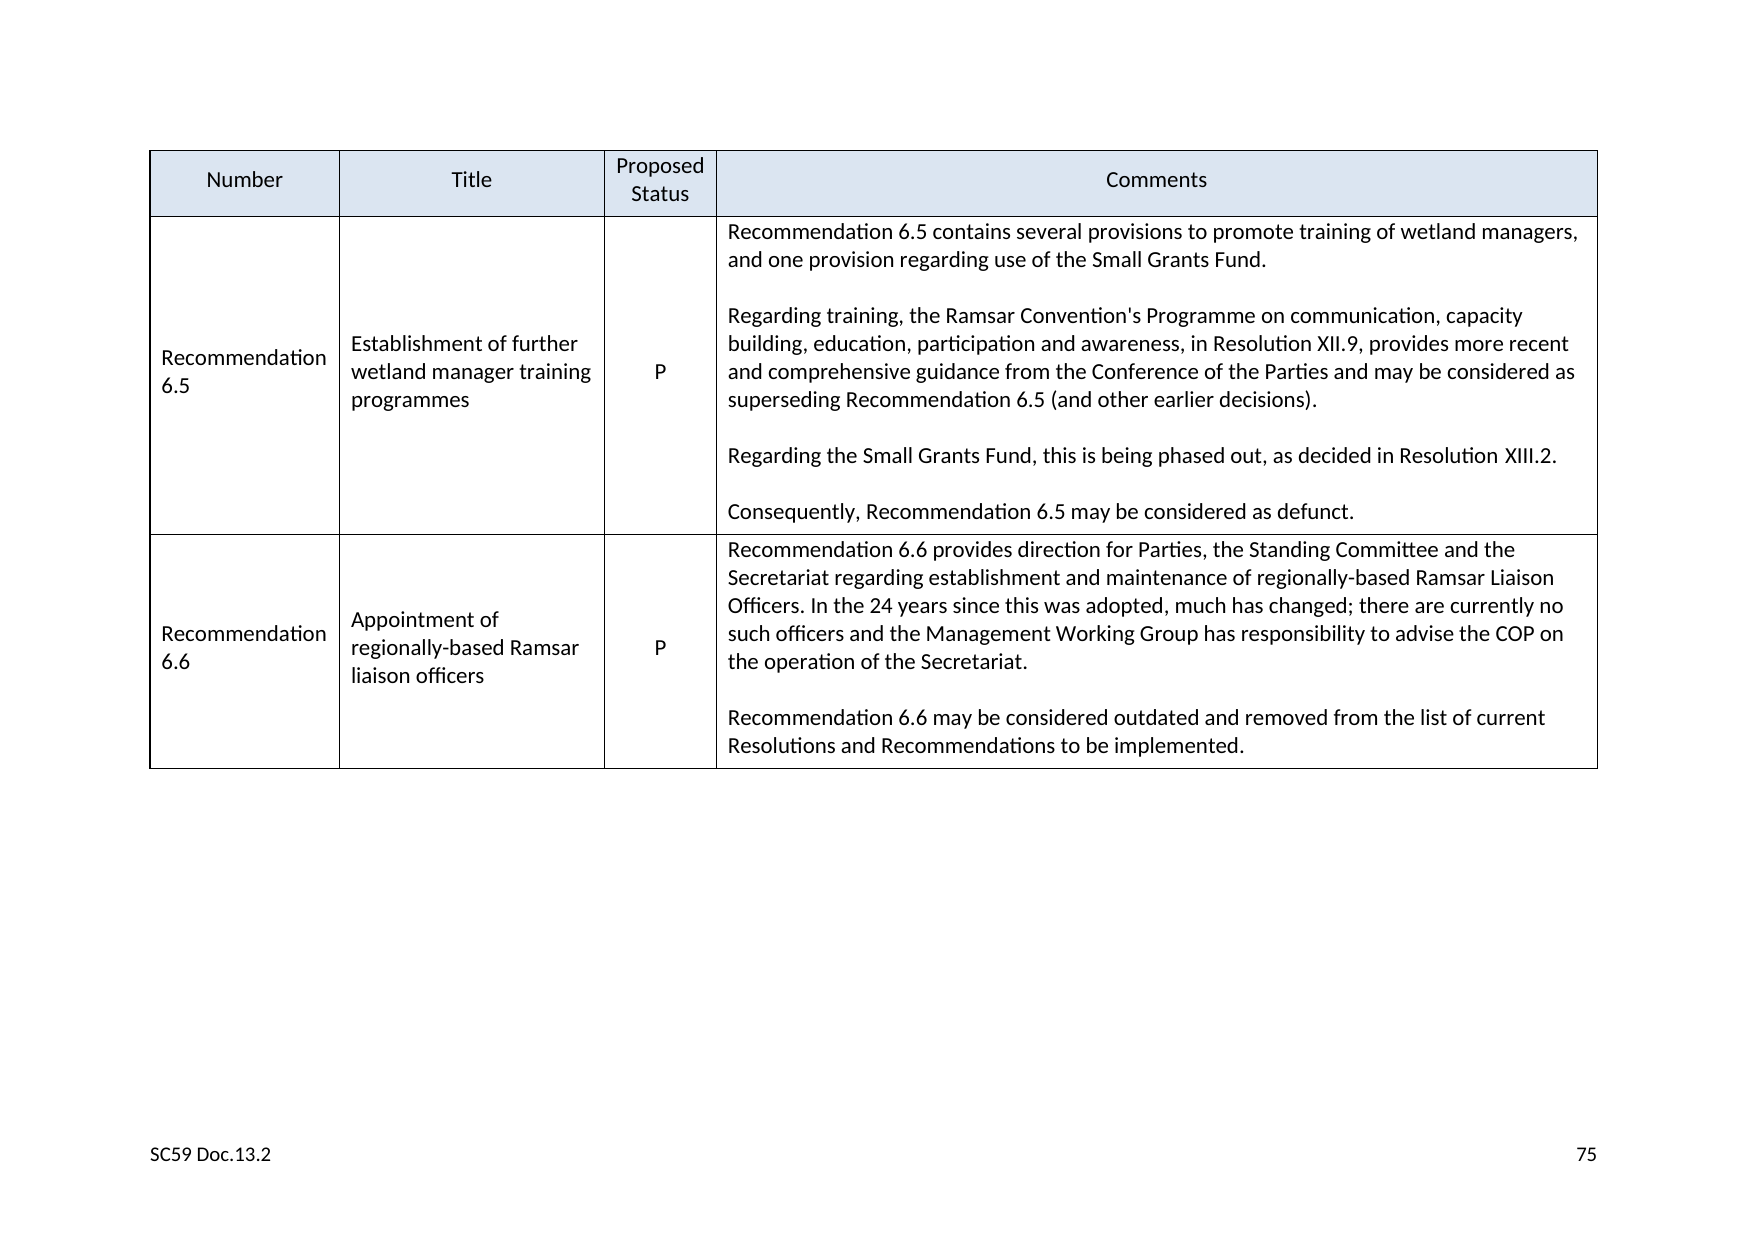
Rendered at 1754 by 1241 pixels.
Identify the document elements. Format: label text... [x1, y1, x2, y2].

table_header Title [340, 151, 604, 216]
table_header Comments [717, 151, 1597, 216]
table_header Number [151, 151, 339, 216]
table_cell Establishment of further wetland manager training programmes [340, 217, 604, 534]
table_cell P [605, 535, 716, 768]
table_cell Recommendation 6.6 [151, 535, 339, 768]
table_cell Recommendation 6.5 [151, 217, 339, 534]
table_cell Appointment of regionally-based Ramsar liaison officers [340, 535, 604, 768]
table_cell Recommendation 6.5 contains several provisions to promote training of wetland managers, and one provision regarding use of the Small Grants Fund. Regarding training, the Ramsar Convention's Programme on communication, capacity building, education, participation and awareness, in Resolution XII.9, provides more recent and comprehensive guidance from the Conference of the Parties and may be considered as superseding Recommendation 6.5 (and other earlier decisions). Regarding the Small Grants Fund, this is being phased out, as decided in Resolution XIII.2. Consequently, Recommendation 6.5 may be considered as defunct. [717, 217, 1597, 534]
table_cell Recommendation 6.6 provides direction for Parties, the Standing Committee and the Secretariat regarding establishment and maintenance of regionally-based Ramsar Liaison Officers. In the 24 years since this was adopted, much has changed; there are currently no such officers and the Management Working Group has responsibility to advise the COP on the operation of the Secretariat. Recommendation 6.6 may be considered outdated and removed from the list of current Resolutions and Recommendations to be implemented. [717, 535, 1597, 768]
table_cell P [605, 217, 716, 534]
table_header Proposed Status [605, 151, 716, 216]
